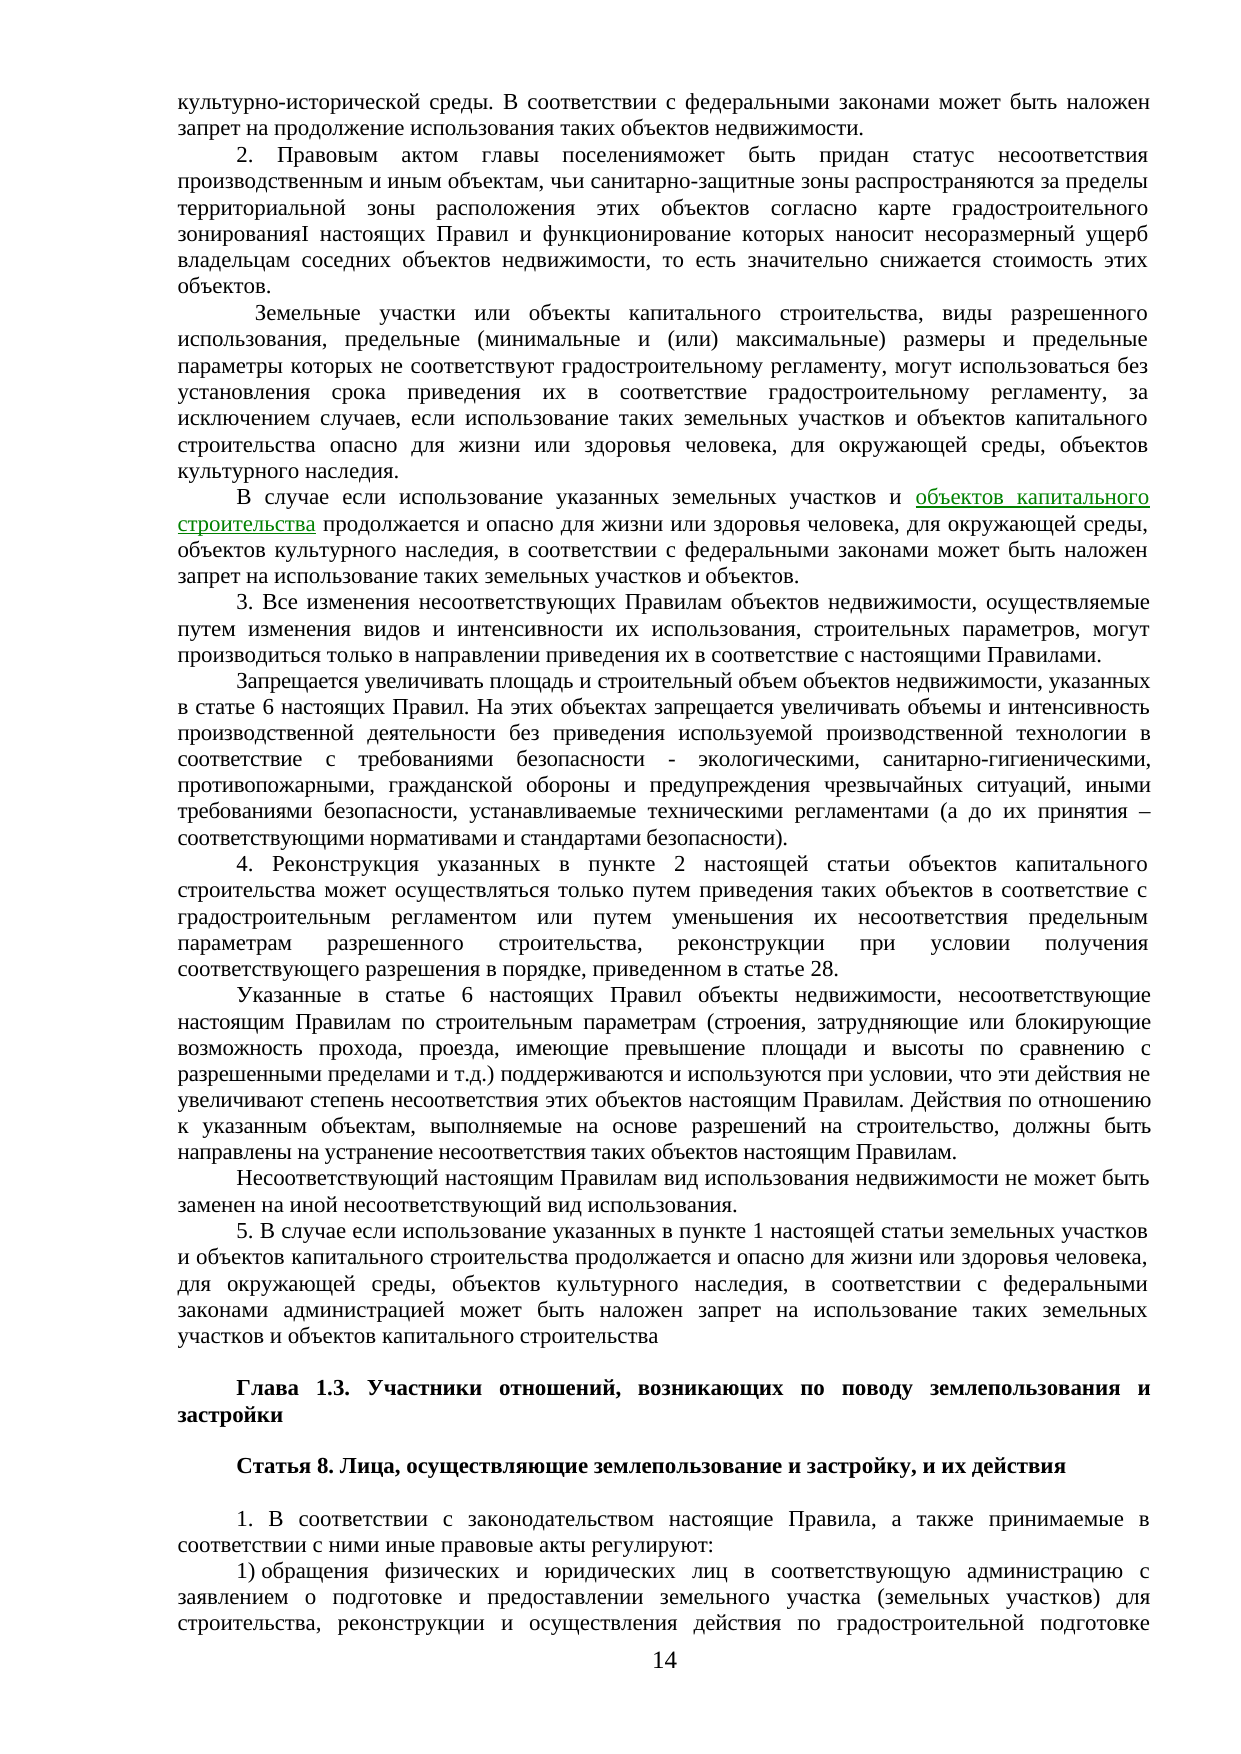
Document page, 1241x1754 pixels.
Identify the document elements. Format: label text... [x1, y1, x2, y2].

text 3. Все изменения несоответствующих Правилам объектов недвижимости, осуществляемые путем изменения видов и интенсивности их использования, строительных параметров, могут производиться только в направлении приведения их в соответствие с настоящими Правилами. [177, 589, 1152, 667]
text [177, 89, 1152, 141]
text Указанные в статье 6 настоящих Правил объекты недвижимости, несоответствующие настоящим Правилам по строительным параметрам (строения, затрудняющие или блокирующие возможность прохода, проезда, имеющие превышение площади и высоты по сравнению с разрешенными пределами и т.д.) поддерживаются и используются при условии, что эти действия не увеличивают степень несоответствия этих объектов настоящим Правилам. Действия по отношению к указанным объектам, выполняемые на основе разрешений на строительство, должны быть направлены на устранение несоответствия таких объектов настоящим Правилам. [177, 982, 1152, 1165]
text Несоответствующий настоящим Правилам вид использования недвижимости не может быть заменен на иной несоответствующий вид использования. [177, 1165, 1152, 1217]
text Земельные участки или объекты капитального строительства, виды разрешенного использования, предельные (минимальные и (или) максимальные) размеры и предельные параметры которых не соответствуют градостроительному регламенту, могут использоваться без установления срока приведения их в соответствие градостроительному регламенту, за исключением случаев, если использование таких земельных участков и объектов капитального строительства опасно для жизни или здоровья человека, для окружающей среды, объектов культурного наследия. [177, 299, 1149, 483]
text Глава 1.3. Участники отношений, возникающих по поводу землепользования и застройки [177, 1375, 1152, 1427]
text Запрещается увеличивать площадь и строительный объем объектов недвижимости, указанных в статье 6 настоящих Правил. На этих объектах запрещается увеличивать объемы и интенсивность производственной деятельности без приведения используемой производственной технологии в соответствие с требованиями безопасности - экологическими, санитарно-гигиеническими, противопожарными, гражданской обороны и предупреждения чрезвычайных ситуаций, иными требованиями безопасности, устанавливаемые техническими регламентами (а до их принятия – соответствующими нормативами и стандартами безопасности). [177, 667, 1152, 850]
text 1. В соответствии с законодательством настоящие Правила, а также принимаемые в соответствии с ними иные правовые акты регулируют: [177, 1505, 1152, 1557]
text Статья 8. Лица, осуществляющие землепользование и застройку, и их действия [177, 1453, 1152, 1479]
text 5. В случае если использование указанных в пункте 1 настоящей статьи земельных участков и объектов капитального строительства продолжается и опасно для жизни или здоровья человека, для окружающей среды, объектов культурного наследия, в соответствии с федеральными законами администрацией может быть наложен запрет на использование таких земельных участков и объектов капитального строительства [177, 1217, 1149, 1349]
text 2. Правовым актом главы поселенияможет быть придан статус несоответствия производственным и иным объектам, чьи санитарно-защитные зоны распространяются за пределы территориальной зоны расположения этих объектов согласно карте градостроительного зонированияI настоящих Правил и функционирование которых наносит несоразмерный ущерб владельцам соседних объектов недвижимости, то есть значительно снижается стоимость этих объектов. [177, 141, 1149, 299]
text 4. Реконструкция указанных в пункте 2 настоящей статьи объектов капитального строительства может осуществляться только путем приведения таких объектов в соответствие с градостроительным регламентом или путем уменьшения их несоответствия предельным параметрам разрешенного строительства, реконструкции при условии получения соответствующего разрешения в порядке, приведенном в статье 28. [177, 850, 1149, 982]
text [177, 1557, 1152, 1636]
text В случае если использование указанных земельных участков и объектов капитального строительства продолжается и опасно для жизни или здоровья человека, для окружающей среды, объектов культурного наследия, в соответствии с федеральными законами может быть наложен запрет на использование таких земельных участков и объектов. [177, 483, 1149, 589]
